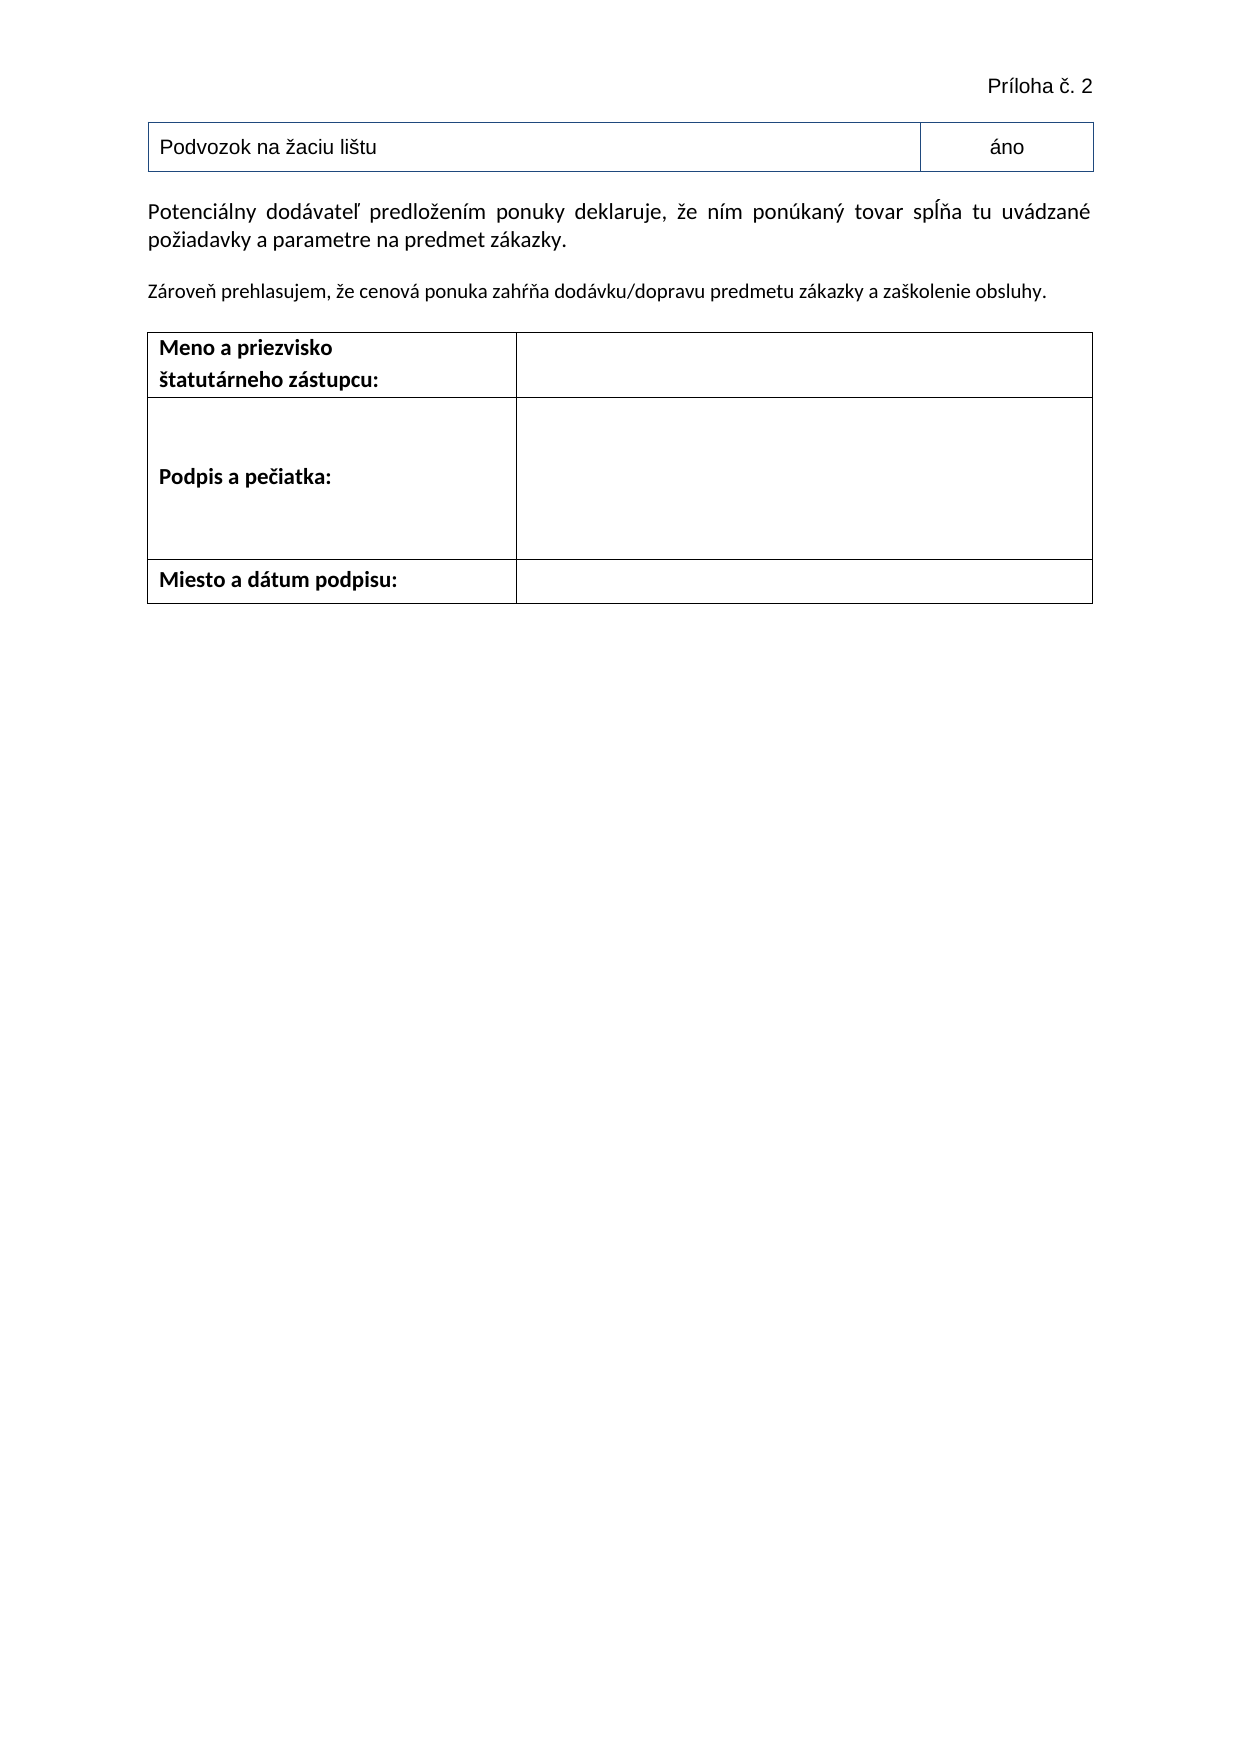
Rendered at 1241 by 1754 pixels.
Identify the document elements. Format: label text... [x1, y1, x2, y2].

table_cell Podvozok na žaciu lištu [149, 123, 920, 171]
table_header [517, 333, 1092, 397]
table_cell [517, 560, 1092, 602]
table_cell Miesto a dátum podpisu: [148, 560, 516, 602]
table_header Meno a priezvisko štatutárneho zástupcu: [148, 333, 516, 397]
table_cell [517, 398, 1092, 559]
text Potenciálny dodávateľ predložením ponuky deklaruje, že ním ponúkaný tovar spĺňa tu uvádzané požiadavky a parametre na predmet zákazky. [148, 197, 1093, 253]
table_cell áno [921, 123, 1093, 171]
table_cell Podpis a pečiatka: [148, 398, 516, 559]
text Zároveň prehlasujem, že cenová ponuka zahŕňa dodávku/dopravu predmetu zákazky a zaškolenie obsluhy. [148, 279, 1093, 304]
